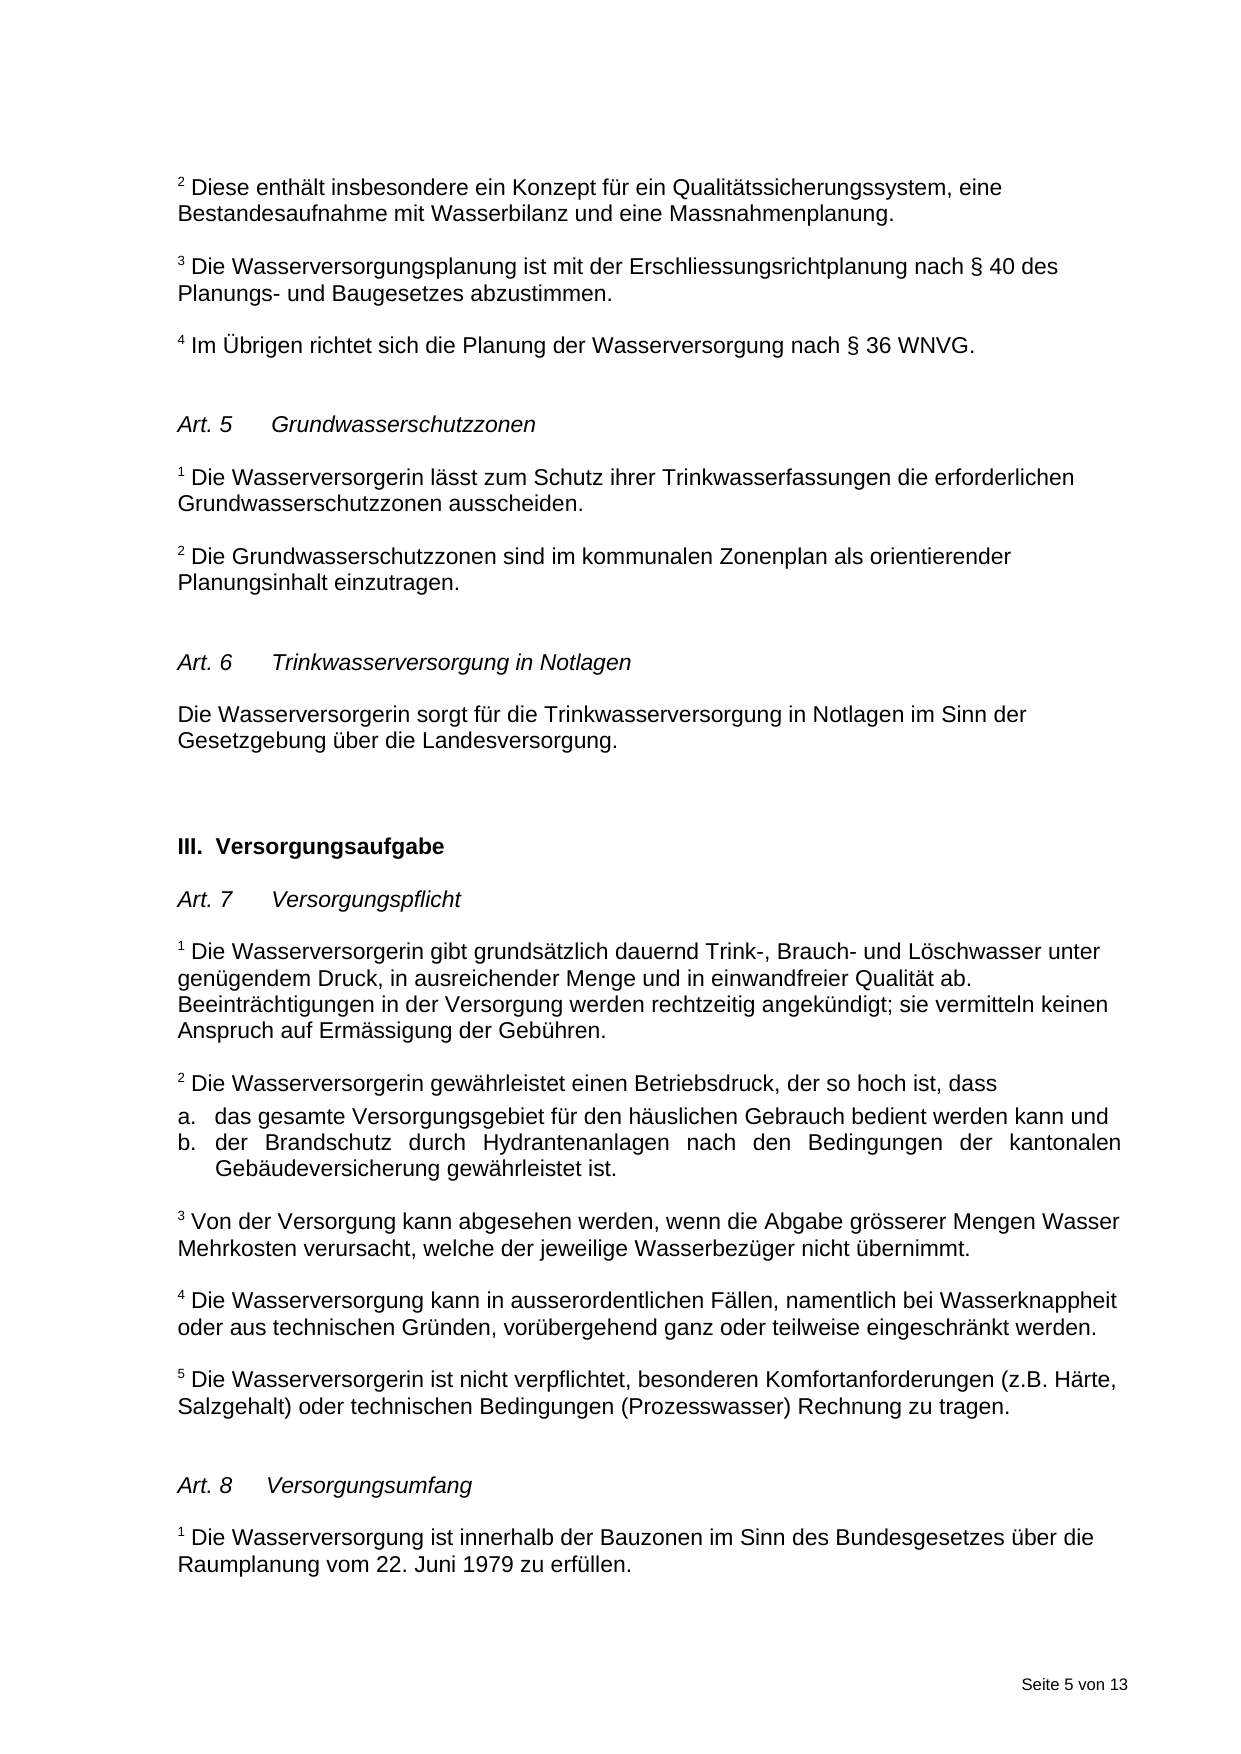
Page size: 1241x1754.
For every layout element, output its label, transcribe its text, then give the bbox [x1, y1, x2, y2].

text Art. 7 Versorgungspflicht [177, 886, 1122, 912]
text 5 Die Wasserversorgerin ist nicht verpflichtet, besonderen Komfortanforderungen (z.B. Härte, Salzgehalt) oder technischen Bedingungen (Prozesswasser) Rechnung zu tragen. [177, 1366, 1122, 1419]
text 2 Die Wasserversorgerin gewährleistet einen Betriebsdruck, der so hoch ist, dass [177, 1070, 1122, 1096]
list das gesamte Versorgungsgebiet für den häuslichen Gebrauch bedient werden kann und [177, 1103, 1122, 1129]
text 1 Die Wasserversorgerin lässt zum Schutz ihrer Trinkwasserfassungen die erforderlichen Grundwasserschutzzonen ausscheiden. [177, 464, 1122, 517]
text 2 Die Grundwasserschutzzonen sind im kommunalen Zonenplan als orientierender Planungsinhalt einzutragen. [177, 543, 1122, 596]
text 1 Die Wasserversorgerin gibt grundsätzlich dauernd Trink-, Brauch- und Löschwasser unter genügendem Druck, in ausreichender Menge und in einwandfreier Qualität ab. Beeinträchtigungen in der Versorgung werden rechtzeitig angekündigt; sie vermitteln keinen Anspruch auf Ermässigung der Gebühren. [177, 938, 1122, 1044]
text Art. 8 Versorgungsumfang [177, 1472, 1122, 1498]
text 3 Von der Versorgung kann abgesehen werden, wenn die Abgabe grösserer Mengen Wasser Mehrkosten verursacht, welche der jeweilige Wasserbezüger nicht übernimmt. [177, 1208, 1122, 1261]
text Art. 5 Grundwasserschutzzonen [177, 411, 1122, 438]
text 2 Diese enthält insbesondere ein Konzept für ein Qualitätssicherungssystem, eine Bestandesaufnahme mit Wasserbilanz und eine Massnahmenplanung. [177, 174, 1122, 227]
text Art. 6 Trinkwasserversorgung in Notlagen [177, 648, 1122, 675]
text III. Versorgungsaufgabe [177, 833, 1122, 859]
text 3 Die Wasserversorgungsplanung ist mit der Erschliessungsrichtplanung nach § 40 des Planungs- und Baugesetzes abzustimmen. [177, 253, 1122, 306]
text 1 Die Wasserversorgung ist innerhalb der Bauzonen im Sinn des Bundesgesetzes über die Raumplanung vom 22. Juni 1979 zu erfüllen. [177, 1524, 1122, 1577]
list der Brandschutz durch Hydrantenanlagen nach den Bedingungen der kantonalen Gebäudeversicherung gewährleistet ist. [177, 1129, 1122, 1182]
text 4 Im Übrigen richtet sich die Planung der Wasserversorgung nach § 36 WNVG. [177, 332, 1122, 358]
text Die Wasserversorgerin sorgt für die Trinkwasserversorgung in Notlagen im Sinn der Gesetzgebung über die Landesversorgung. [177, 701, 1122, 754]
text 4 Die Wasserversorgung kann in ausserordentlichen Fällen, namentlich bei Wasserknappheit oder aus technischen Gründen, vorübergehend ganz oder teilweise eingeschränkt werden. [177, 1287, 1122, 1340]
